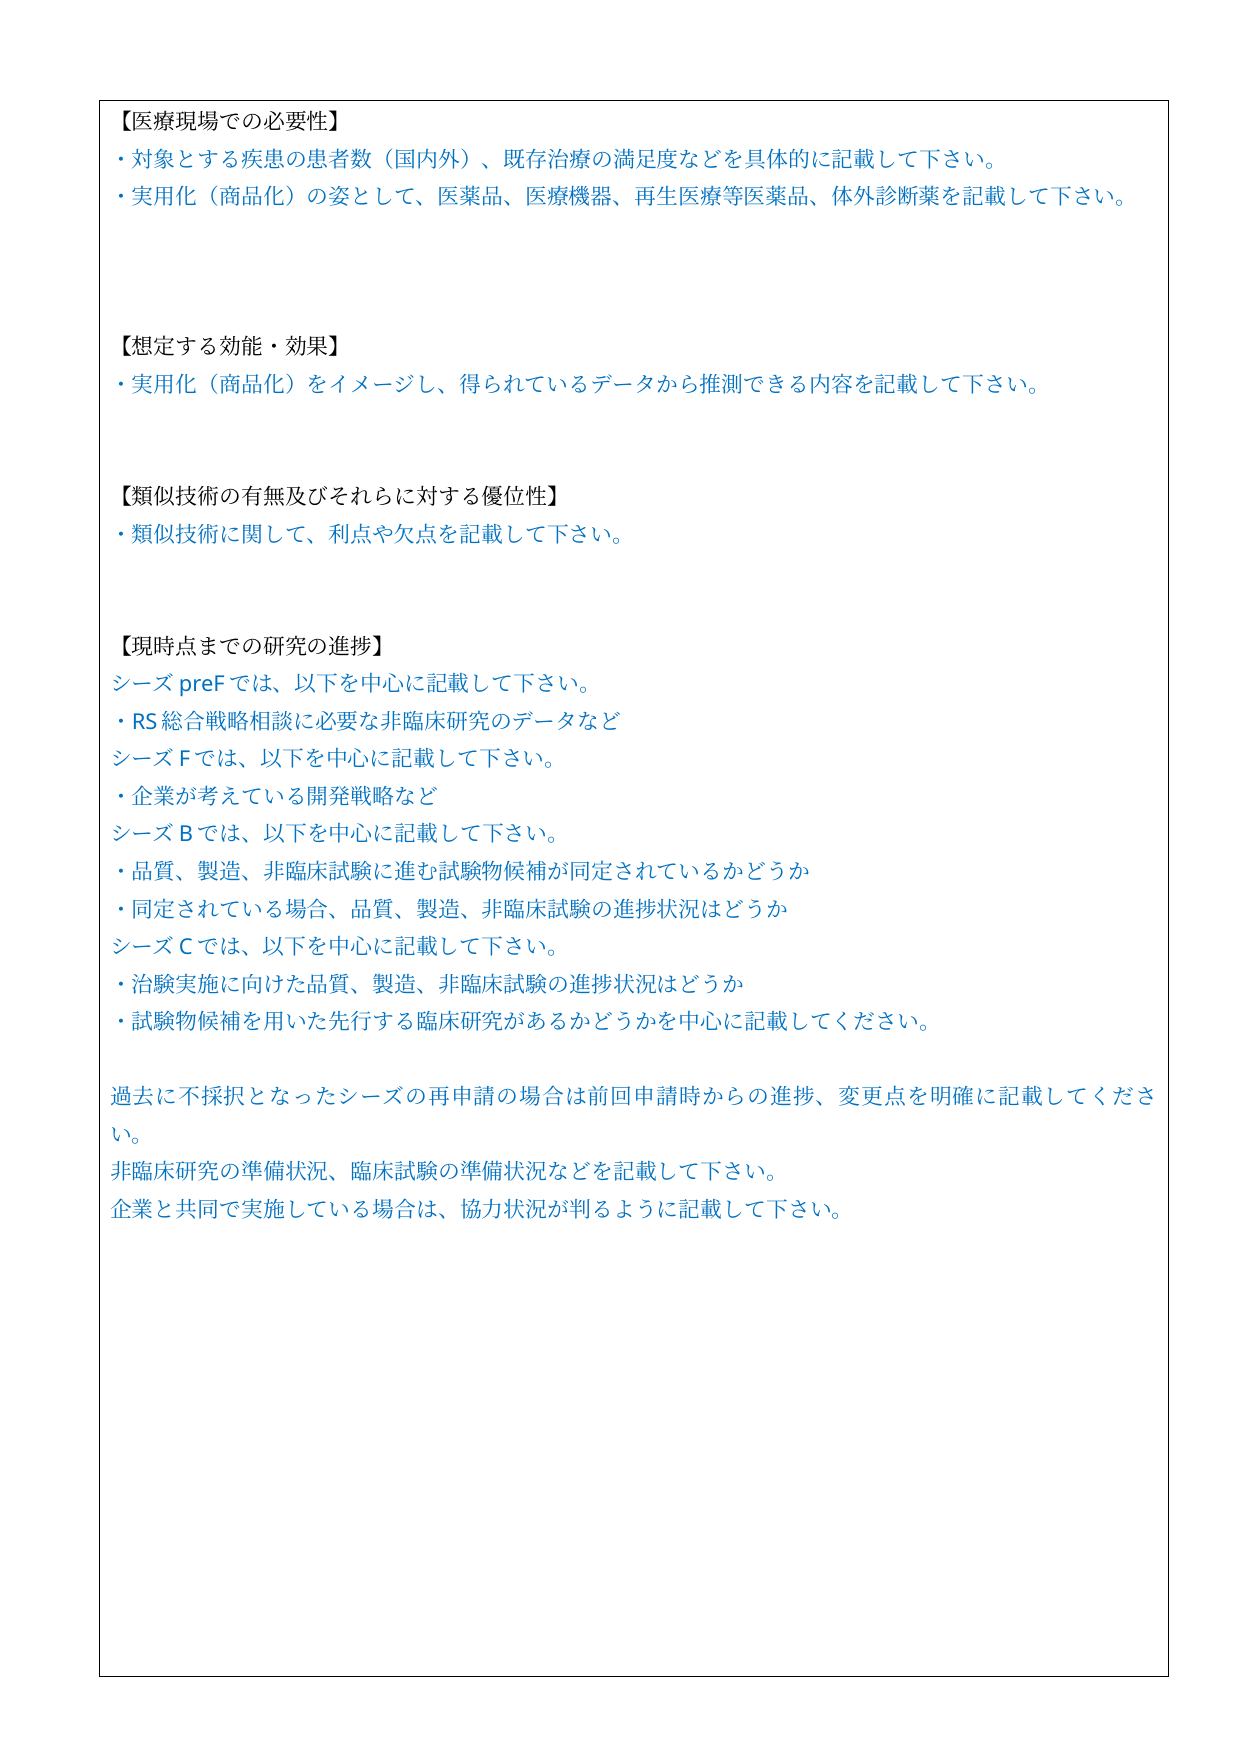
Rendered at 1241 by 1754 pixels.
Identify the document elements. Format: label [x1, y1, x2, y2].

table_cell [100, 101, 1168, 1676]
